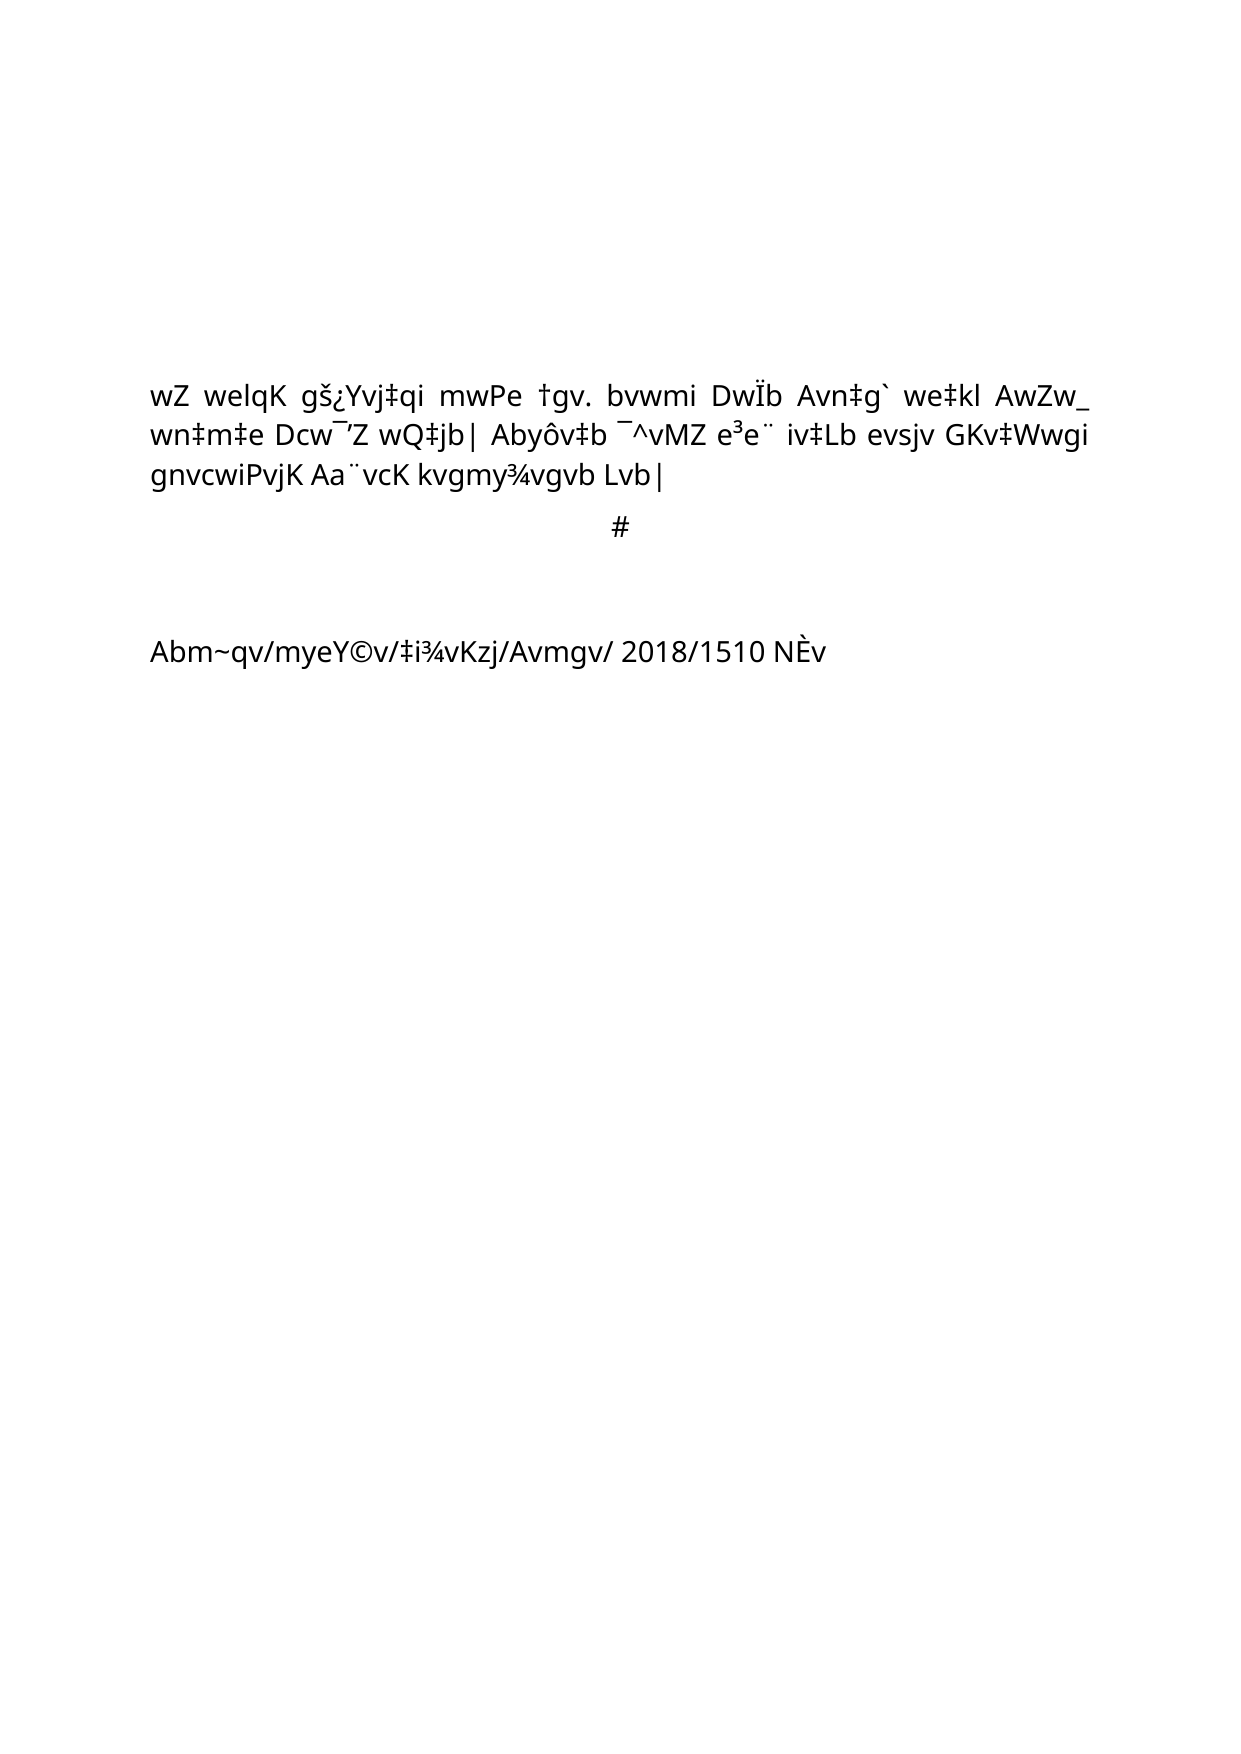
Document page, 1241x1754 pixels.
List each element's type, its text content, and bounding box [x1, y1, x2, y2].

text # [150, 507, 1090, 546]
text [150, 375, 1090, 494]
text Abm~qv/myeY©v/‡i¾vKzj/Avmgv/ 2018/1510 NÈv [150, 632, 1090, 671]
